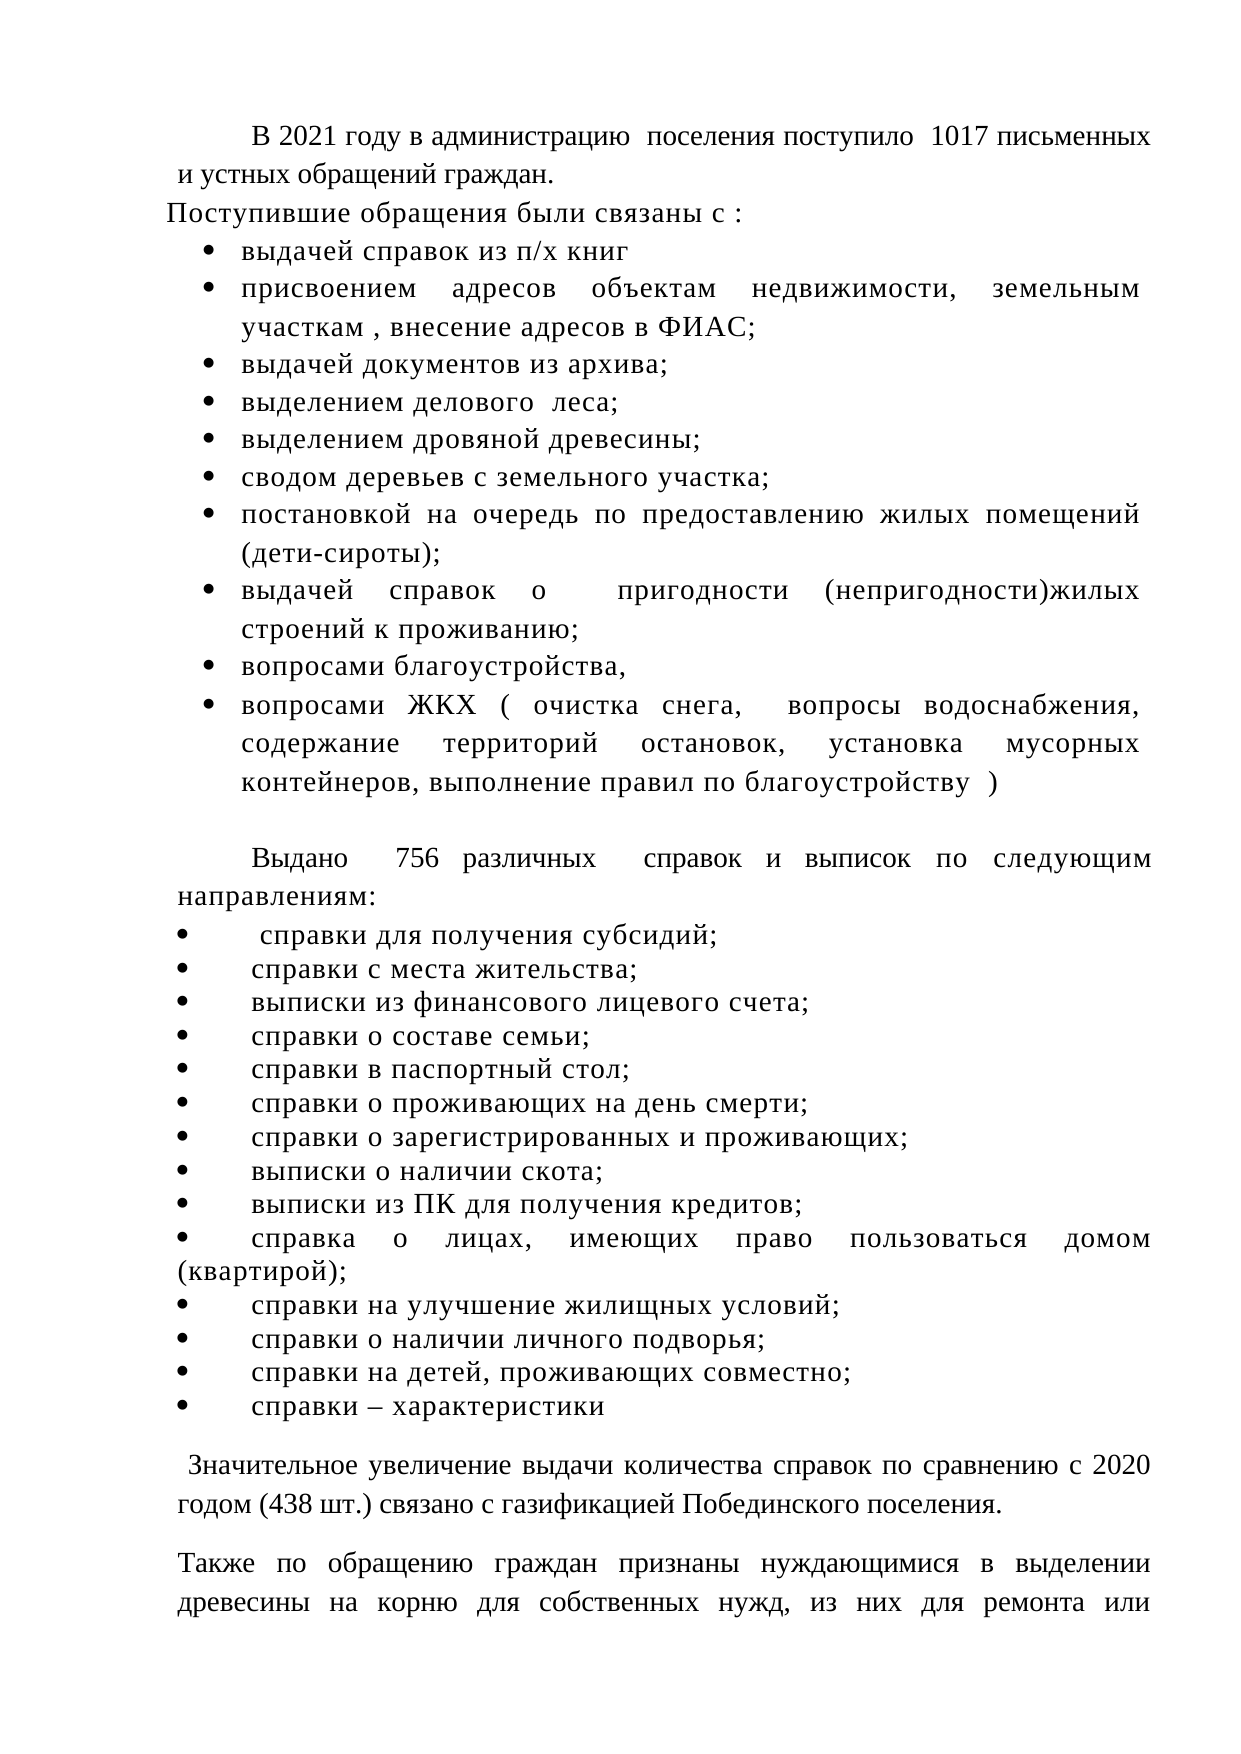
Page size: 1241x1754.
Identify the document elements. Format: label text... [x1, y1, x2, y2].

table_cell выделением делового леса; [155, 384, 1152, 421]
list справки о составе семьи; [177, 1018, 1152, 1052]
list справки в паспортный стол; [177, 1052, 1152, 1085]
list справки о проживающих на день смерти; [177, 1085, 1152, 1119]
list справки на детей, проживающих совместно; [177, 1354, 1152, 1388]
list справки с места жительства; [177, 951, 1152, 984]
table_cell вопросами благоустройства, вопросами ЖКХ ( очистка снега, вопросы водоснабжения, содержание территорий остановок, установка мусорных контейнеров, выполнение правил по благоустройству ) [155, 648, 1152, 801]
list справки о зарегистрированных и проживающих; [177, 1119, 1152, 1153]
text Значительное увеличение выдачи количества справок по сравнению с 2020 годом (438 шт.) связано с газификацией Побединского поселения. [177, 1447, 1152, 1519]
table_cell выдачей справок из п/х книг [155, 233, 1152, 270]
list справки о наличии личного подворья; [177, 1321, 1152, 1354]
list выписки о наличии скота; [177, 1153, 1152, 1186]
list справки – характеристики [177, 1388, 1152, 1422]
list выписки из ПК для получения кредитов; [177, 1186, 1152, 1220]
list справки на улучшение жилищных условий; [177, 1287, 1152, 1321]
list выписки из финансового лицевого счета; [177, 984, 1152, 1018]
table_cell выдачей документов из архива; [155, 346, 1152, 384]
table_cell присвоением адресов объектам недвижимости, земельным участкам , внесение адресов в ФИАС; [155, 270, 1152, 346]
list справка о лицах, имеющих право пользоваться домом (квартирой); [177, 1220, 1152, 1287]
table_cell сводом деревьев с земельного участка; [155, 459, 1152, 496]
text Выдано 756 различных справок и выписок по следующим направлениям: [177, 840, 1152, 912]
table_cell выделением дровяной древесины; [155, 421, 1152, 459]
text В 2021 году в администрацию поселения поступило 1017 письменных и устных обращений граждан. [177, 118, 1152, 190]
list справки для получения субсидий; [177, 917, 1152, 951]
table_cell выдачей справок о пригодности (непригодности)жилых строений к проживанию; [155, 572, 1152, 648]
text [177, 1545, 1152, 1617]
table_cell постановкой на очередь по предоставлению жилых помещений (дети-сироты); [155, 496, 1152, 572]
table_header Поступившие обращения были связаны с : [155, 195, 1152, 233]
